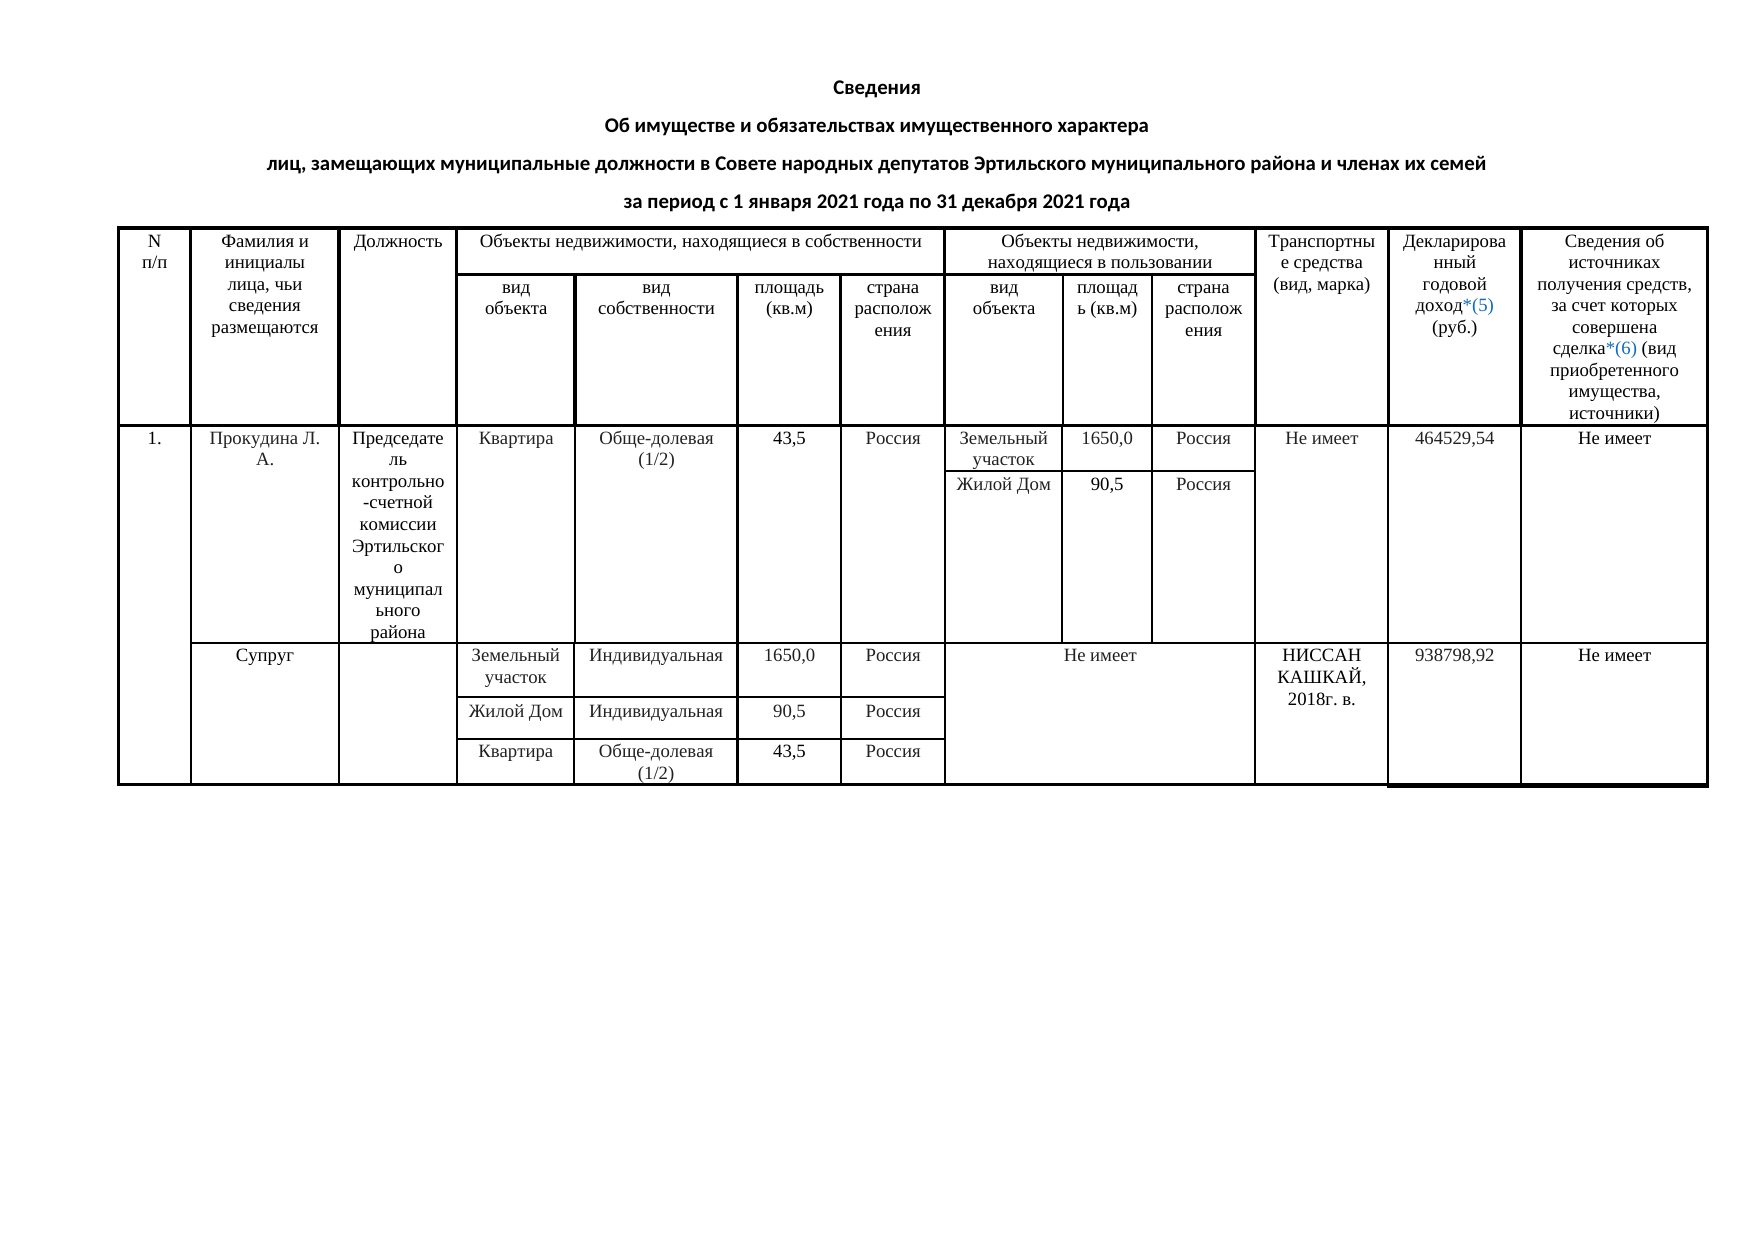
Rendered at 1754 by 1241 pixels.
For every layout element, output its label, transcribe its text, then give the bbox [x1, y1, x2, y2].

table_cell Россия [842, 740, 944, 783]
text Об имуществе и обязательствах имущественного характера [118, 112, 1636, 137]
table_cell Жилой Дом [946, 472, 1061, 642]
table_cell страна расположения [1153, 276, 1254, 423]
table_cell Земельный участок [458, 644, 573, 696]
table_cell Не имеет [1256, 427, 1387, 642]
table_cell вид объекта [458, 276, 573, 423]
table_cell 1650,0 [1063, 427, 1151, 470]
table_header Декларированный годовой доход*(5) (руб.) [1390, 230, 1519, 423]
table_cell Квартира [458, 427, 574, 642]
table_cell НИССАН КАШКАЙ, 2018г. в. [1256, 644, 1387, 783]
table_cell 1650,0 [739, 644, 840, 696]
table_cell Индивидуальная [575, 698, 736, 738]
table_cell площадь (кв.м) [739, 276, 839, 423]
text лиц, замещающих муниципальные должности в Совете народных депутатов Эртильского муниципального района и членах их семей [118, 150, 1636, 176]
table_cell Прокудина Л. А. [192, 427, 338, 642]
table_cell 43,5 [739, 740, 840, 783]
table_cell Обще-долевая (1/2) [576, 427, 736, 642]
table_cell Обще-долевая (1/2) [575, 740, 736, 783]
table_cell 938798,92 [1389, 644, 1520, 783]
table_header Сведения об источниках получения средств, за счет которых совершена сделка*(6) (вид приобретенного имущества, источники) [1523, 230, 1706, 423]
table_cell Россия [1153, 427, 1254, 470]
table_header Должность [341, 230, 455, 423]
table_cell Председатель контрольно-счетной комиссии Эртильского муниципального района [340, 427, 456, 642]
table_cell вид собственности [577, 276, 736, 423]
table_cell Не имеет [1522, 644, 1706, 783]
table_cell страна расположения [842, 276, 943, 423]
table_cell Земельный участок [946, 427, 1061, 470]
table_cell [340, 644, 456, 783]
table_cell Россия [842, 698, 944, 738]
text за период с 1 января 2021 года по 31 декабря 2021 года [118, 188, 1636, 214]
table_header Объекты недвижимости, находящиеся в собственности [458, 230, 943, 273]
table_cell Квартира [458, 740, 573, 783]
table_cell 1. [120, 427, 190, 783]
table_cell Россия [1153, 472, 1254, 642]
table_header Объекты недвижимости, находящиеся в пользовании [946, 230, 1254, 273]
table_header Фамилия и инициалы лица, чьи сведения размещаются [192, 230, 337, 423]
text Сведения [118, 74, 1636, 99]
table_cell Жилой Дом [458, 698, 573, 738]
table_cell вид объекта [946, 276, 1062, 423]
table_cell 43,5 [739, 427, 840, 642]
table_header Транспортные средства (вид, марка) [1257, 230, 1387, 423]
table_cell Россия [842, 644, 944, 696]
table_cell Не имеет [946, 644, 1254, 783]
table_header N п/п [120, 230, 189, 423]
table_cell 90,5 [1063, 472, 1151, 642]
table_cell площадь (кв.м) [1064, 276, 1151, 423]
table_cell Россия [842, 427, 944, 642]
table_cell Не имеет [1522, 427, 1706, 642]
table_cell 90,5 [739, 698, 840, 738]
table_cell 464529,54 [1389, 427, 1520, 642]
table_cell Индивидуальная [575, 644, 736, 696]
table_cell Супруг [192, 644, 338, 783]
